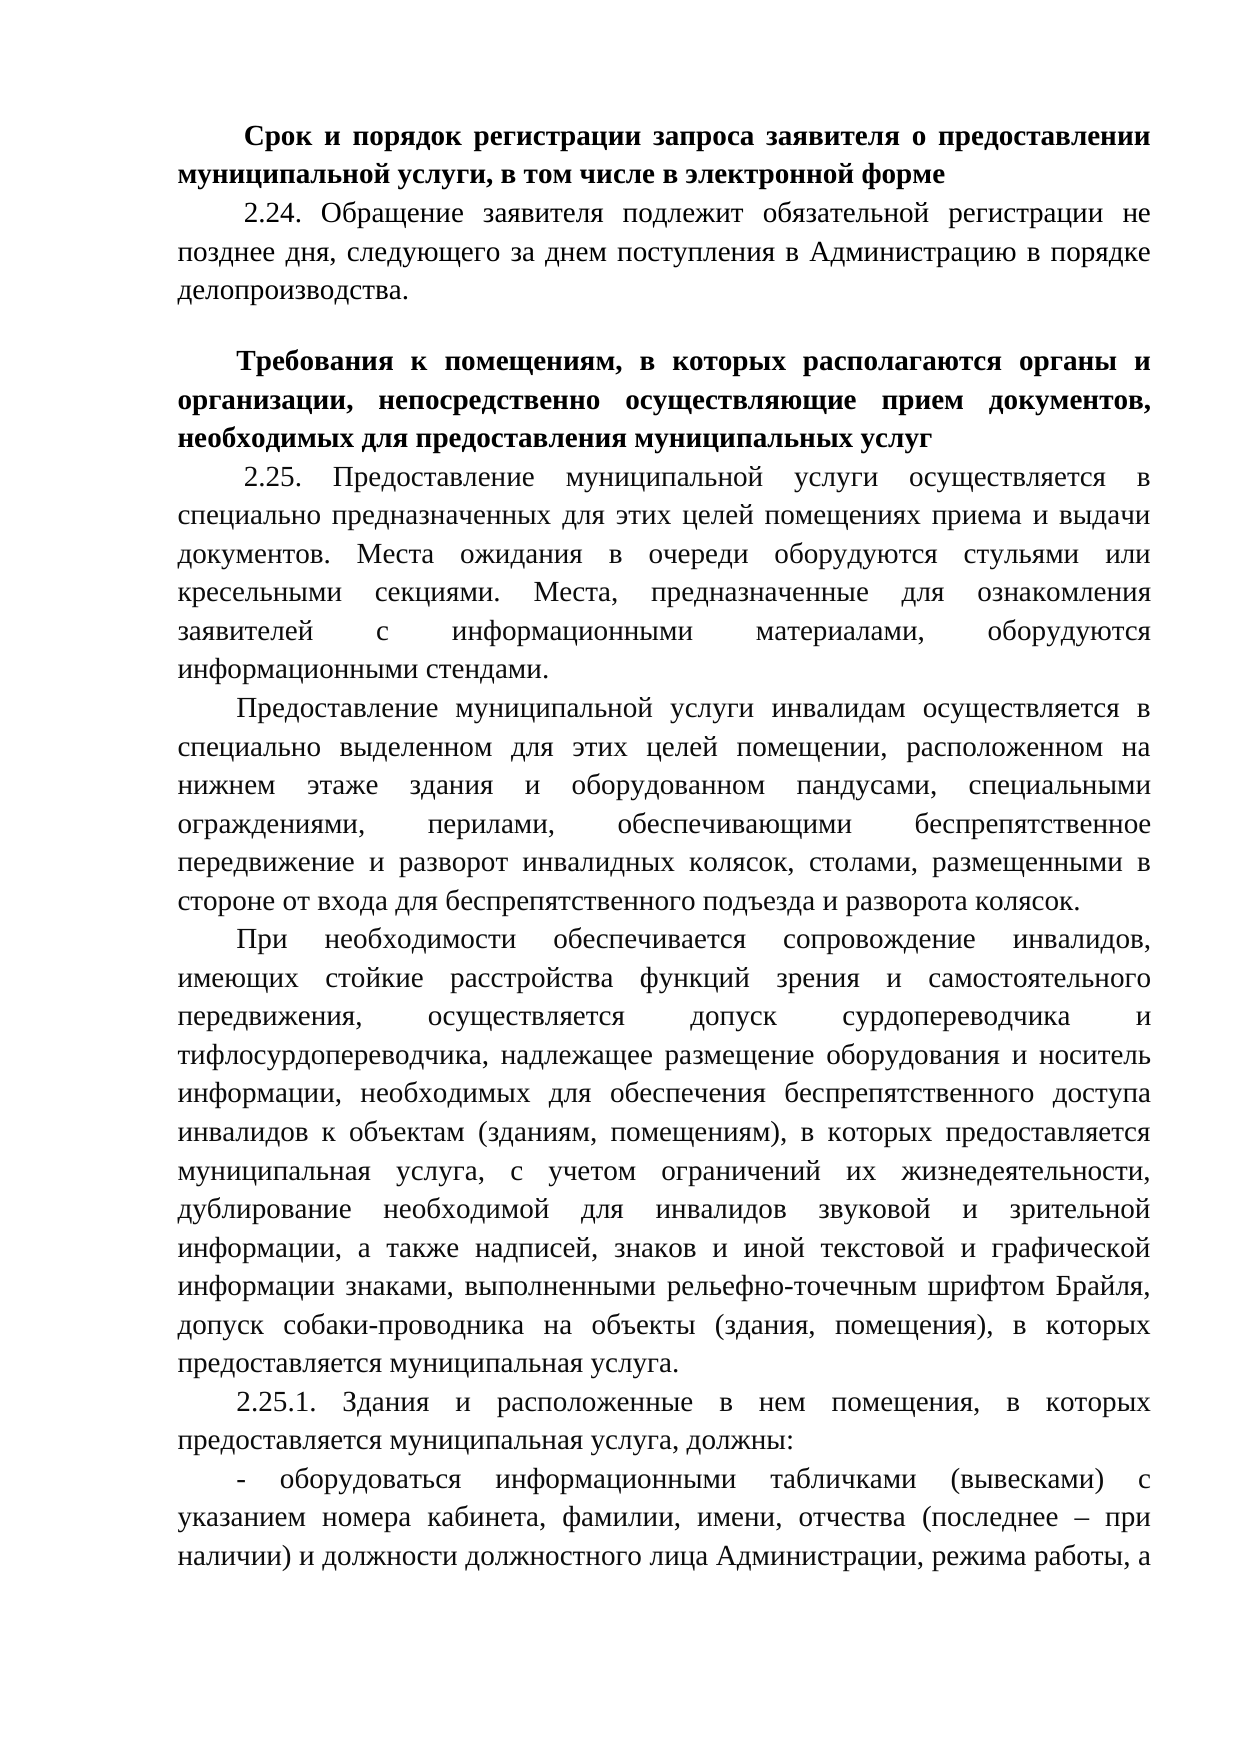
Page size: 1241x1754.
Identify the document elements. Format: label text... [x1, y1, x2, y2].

text 2.24. Обращение заявителя подлежит обязательной регистрации не позднее дня, следующего за днем поступления в Администрацию в порядке делопроизводства. [177, 195, 1152, 306]
text Предоставление муниципальной услуги инвалидам осуществляется в специально выделенном для этих целей помещении, расположенном на нижнем этаже здания и оборудованном пандусами, специальными ограждениями, перилами, обеспечивающими беспрепятственное передвижение и разворот инвалидных колясок, столами, размещенными в стороне от входа для беспрепятственного подъезда и разворота колясок. [177, 690, 1152, 916]
text Требования к помещениям, в которых располагаются органы и организации, непосредственно осуществляющие прием документов, необходимых для предоставления муниципальных услуг [177, 343, 1152, 454]
text При необходимости обеспечивается сопровождение инвалидов, имеющих стойкие расстройства функций зрения и самостоятельного передвижения, осуществляется допуск сурдопереводчика и тифлосурдопереводчика, надлежащее размещение оборудования и носитель информации, необходимых для обеспечения беспрепятственного доступа инвалидов к объектам (зданиям, помещениям), в которых предоставляется муниципальная услуга, с учетом ограничений их жизнедеятельности, дублирование необходимой для инвалидов звуковой и зрительной информации, а также надписей, знаков и иной текстовой и графической информации знаками, выполненными рельефно-точечным шрифтом Брайля, допуск собаки-проводника на объекты (здания, помещения), в которых предоставляется муниципальная услуга. [177, 921, 1152, 1379]
text Срок и порядок регистрации запроса заявителя о предоставлении муниципальной услуги, в том числе в электронной форме [177, 118, 1152, 190]
text 2.25.1. Здания и расположенные в нем помещения, в которых предоставляется муниципальная услуга, должны: [177, 1384, 1152, 1456]
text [177, 1461, 1152, 1572]
text 2.25. Предоставление муниципальной услуги осуществляется в специально предназначенных для этих целей помещениях приема и выдачи документов. Места ожидания в очереди оборудуются стульями или кресельными секциями. Места, предназначенные для ознакомления заявителей с информационными материалами, оборудуются информационными стендами. [177, 459, 1152, 685]
